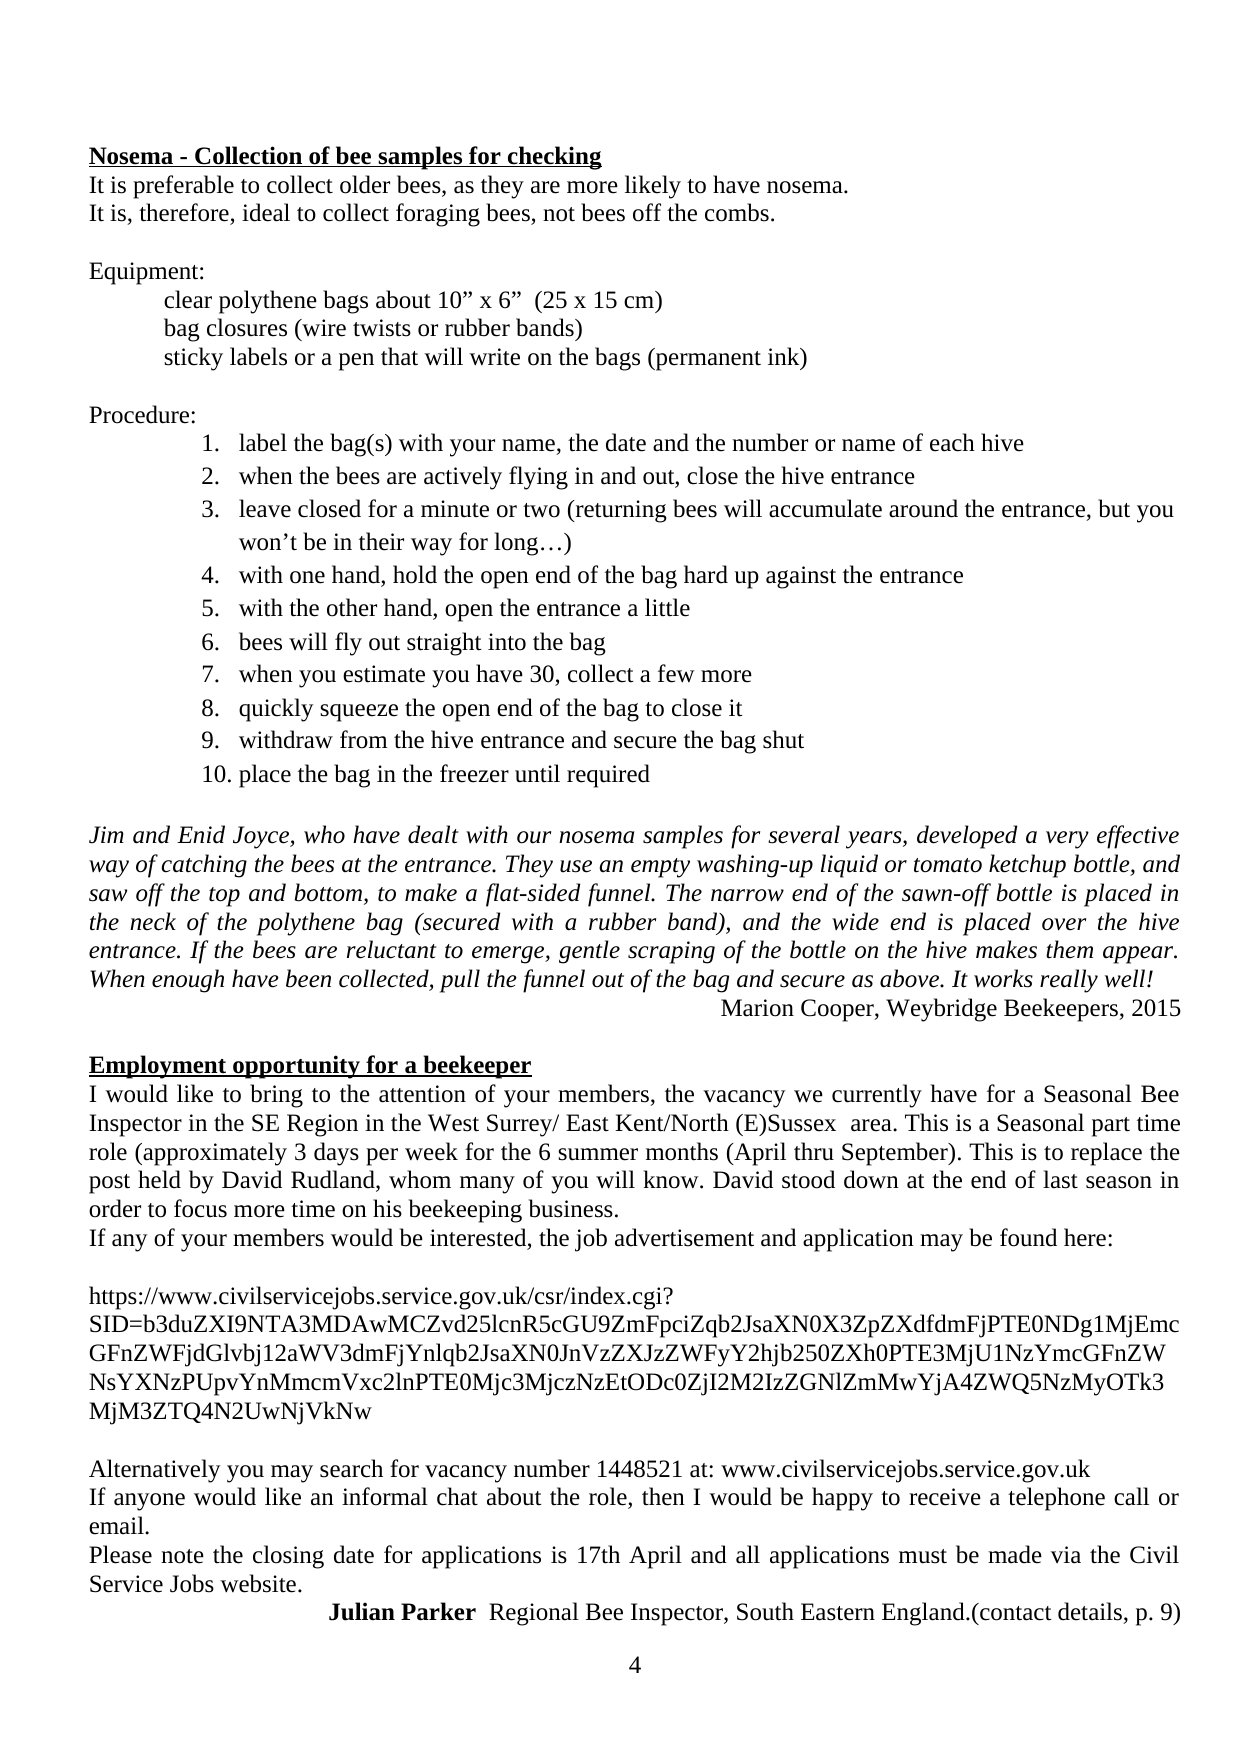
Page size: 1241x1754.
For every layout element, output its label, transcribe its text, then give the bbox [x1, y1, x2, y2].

text Please note the closing date for applications is 17th April and all applications must be made via the Civil Service Jobs website. [88, 1540, 1181, 1597]
text Marion Cooper, Weybridge Beekeepers, 2015 [88, 993, 1181, 1022]
text Jim and Enid Joyce, who have dealt with our nosema samples for several years, developed a very effective way of catching the bees at the entrance. They use an empty washing-up liquid or tomato ketchup bottle, and saw off the top and bottom, to make a flat-sided funnel. The narrow end of the sawn-off bottle is placed in the neck of the polythene bag (secured with a rubber band), and the wide end is placed over the hive entrance. If the bees are reluctant to emerge, gentle scraping of the bottle on the hive makes them appear. When enough have been collected, pull the funnel out of the bag and secure as above. It works really well! [88, 820, 1181, 993]
text I would like to bring to the attention of your members, the vacancy we currently have for a Seasonal Bee Inspector in the SE Region in the West Surrey/ East Kent/North (E)Sussex area. This is a Seasonal part time role (approximately 3 days per week for the 6 summer months (April thru September). This is to replace the post held by David Rudland, whom many of you will know. David stood down at the end of last season in order to focus more time on his beekeeping business. [88, 1079, 1181, 1223]
list leave closed for a minute or two (returning bees will accumulate around the entrance, but you won’t be in their way for long…) [201, 494, 1181, 556]
text sticky labels or a pen that will write on the bags (permanent ink) [88, 342, 1181, 371]
text Procedure: [88, 400, 1181, 428]
list quickly squeeze the open end of the bag to close it [201, 693, 1181, 721]
list label the bag(s) with your name, the date and the number or name of each hive [201, 428, 1181, 457]
text It is, therefore, ideal to collect foraging bees, not bees off the combs. [88, 198, 1181, 227]
text If anyone would like an informal chat about the role, then I would be happy to receive a telephone call or email. [88, 1482, 1181, 1540]
text If any of your members would be interested, the job advertisement and application may be found here: [88, 1223, 1181, 1252]
list with one hand, hold the open end of the bag hard up against the entrance [201, 561, 1181, 589]
text Equipment: [88, 256, 1181, 285]
text https://www.civilservicejobs.service.gov.uk/csr/index.cgi?SID=b3duZXI9NTA3MDAwMCZvd25lcnR5cGU9ZmFpciZqb2JsaXN0X3ZpZXdfdmFjPTE0NDg1MjEmcGFnZWFjdGlvbj12aWV3dmFjYnlqb2JsaXN0JnVzZXJzZWFyY2hjb250ZXh0PTE3MjU1NzYmcGFnZWNsYXNzPUpvYnMmcmVxc2lnPTE0Mjc3MjczNzEtODc0ZjI2M2IzZGNlZmMwYjA4ZWQ5NzMyOTk3MjM3ZTQ4N2UwNjVkNw [88, 1281, 1181, 1424]
text Julian Parker Regional Bee Inspector, South Eastern England.(contact details, p. 9) [88, 1597, 1181, 1626]
list bees will fly out straight into the bag [201, 627, 1181, 655]
text Alternatively you may search for vacancy number 1448521 at: www.civilservicejobs.service.gov.uk [88, 1454, 1181, 1482]
text clear polythene bags about 10” x 6” (25 x 15 cm) [88, 285, 1181, 313]
list when you estimate you have 30, collect a few more [201, 659, 1181, 688]
text It is preferable to collect older bees, as they are more likely to have nosema. [88, 170, 1181, 198]
list when the bees are actively flying in and out, close the hive entrance [201, 461, 1181, 490]
list withdraw from the hive entrance and secure the bag shut [201, 726, 1181, 754]
text bag closures (wire twists or rubber bands) [88, 313, 1181, 342]
list with the other hand, open the entrance a little [201, 593, 1181, 622]
list place the bag in the freezer until required [201, 759, 1181, 787]
text Employment opportunity for a beekeeper [88, 1050, 1181, 1079]
text Nosema - Collection of bee samples for checking [88, 141, 1181, 170]
